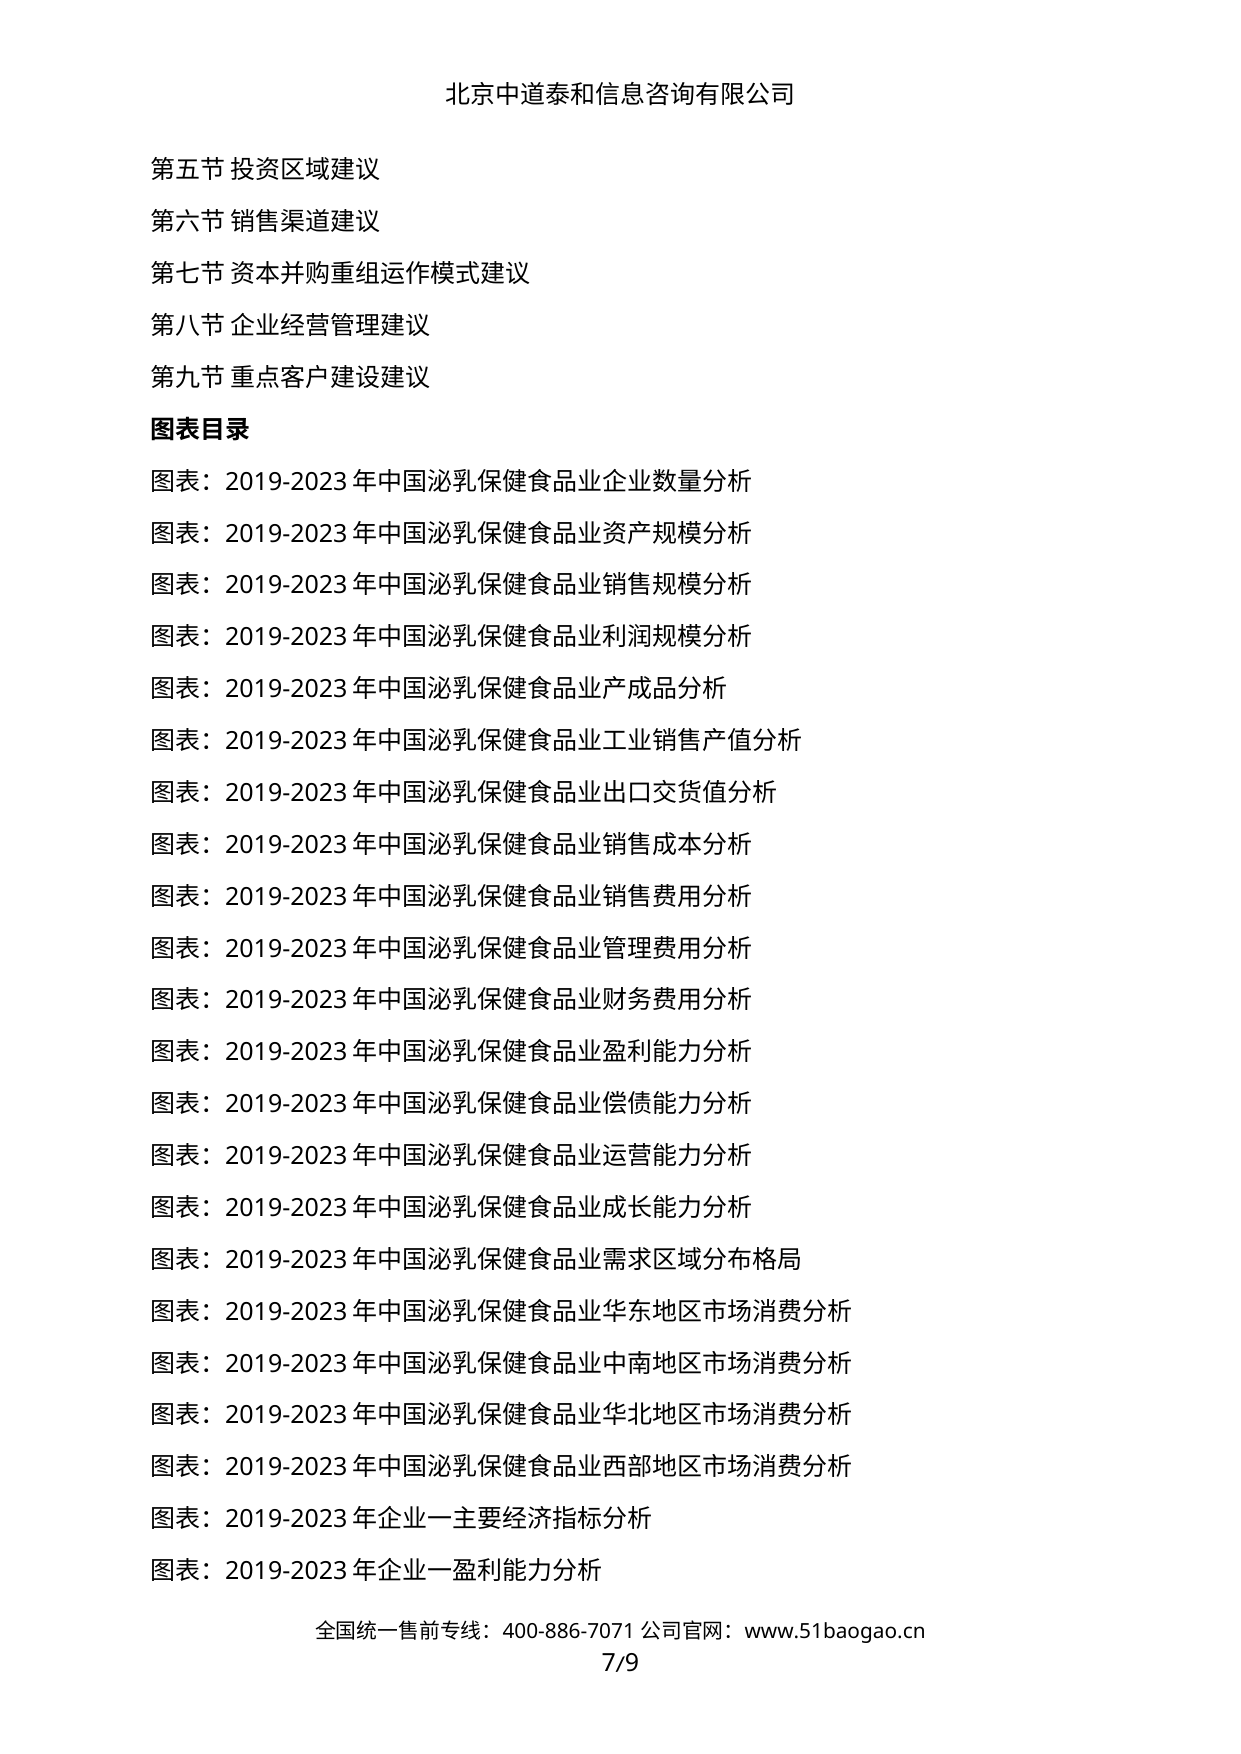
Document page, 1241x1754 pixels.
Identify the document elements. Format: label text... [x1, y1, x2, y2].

text 图表：2019-2023年中国泌乳保健食品业华东地区市场消费分析 [150, 1291, 1090, 1327]
text 图表：2019-2023年中国泌乳保健食品业工业销售产值分析 [150, 721, 1090, 757]
text 图表：2019-2023年中国泌乳保健食品业利润规模分析 [150, 617, 1090, 653]
text 第九节 重点客户建设建议 [150, 357, 1090, 394]
text 第五节 投资区域建议 [150, 150, 1090, 186]
text 图表：2019-2023年中国泌乳保健食品业资产规模分析 [150, 513, 1090, 549]
text 图表：2019-2023年企业一盈利能力分析 [150, 1551, 1090, 1587]
text 图表：2019-2023年中国泌乳保健食品业销售费用分析 [150, 876, 1090, 912]
text 图表：2019-2023年中国泌乳保健食品业运营能力分析 [150, 1136, 1090, 1172]
text 图表：2019-2023年中国泌乳保健食品业需求区域分布格局 [150, 1239, 1090, 1276]
text 图表：2019-2023年中国泌乳保健食品业中南地区市场消费分析 [150, 1343, 1090, 1379]
text 图表：2019-2023年中国泌乳保健食品业销售规模分析 [150, 565, 1090, 601]
text 第八节 企业经营管理建议 [150, 306, 1090, 342]
text 第七节 资本并购重组运作模式建议 [150, 254, 1090, 290]
text 图表：2019-2023年中国泌乳保健食品业财务费用分析 [150, 980, 1090, 1016]
text 图表：2019-2023年中国泌乳保健食品业管理费用分析 [150, 928, 1090, 964]
text 图表：2019-2023年中国泌乳保健食品业华北地区市场消费分析 [150, 1395, 1090, 1431]
text 图表：2019-2023年中国泌乳保健食品业盈利能力分析 [150, 1032, 1090, 1068]
text 图表：2019-2023年中国泌乳保健食品业成长能力分析 [150, 1187, 1090, 1224]
text 图表：2019-2023年中国泌乳保健食品业企业数量分析 [150, 461, 1090, 497]
text 图表目录 [150, 409, 1090, 446]
text 图表：2019-2023年中国泌乳保健食品业产成品分析 [150, 669, 1090, 705]
text 图表：2019-2023年企业一主要经济指标分析 [150, 1499, 1090, 1535]
text 图表：2019-2023年中国泌乳保健食品业销售成本分析 [150, 824, 1090, 861]
text 图表：2019-2023年中国泌乳保健食品业西部地区市场消费分析 [150, 1447, 1090, 1483]
text 图表：2019-2023年中国泌乳保健食品业出口交货值分析 [150, 772, 1090, 809]
text 第六节 销售渠道建议 [150, 202, 1090, 238]
text 图表：2019-2023年中国泌乳保健食品业偿债能力分析 [150, 1084, 1090, 1120]
